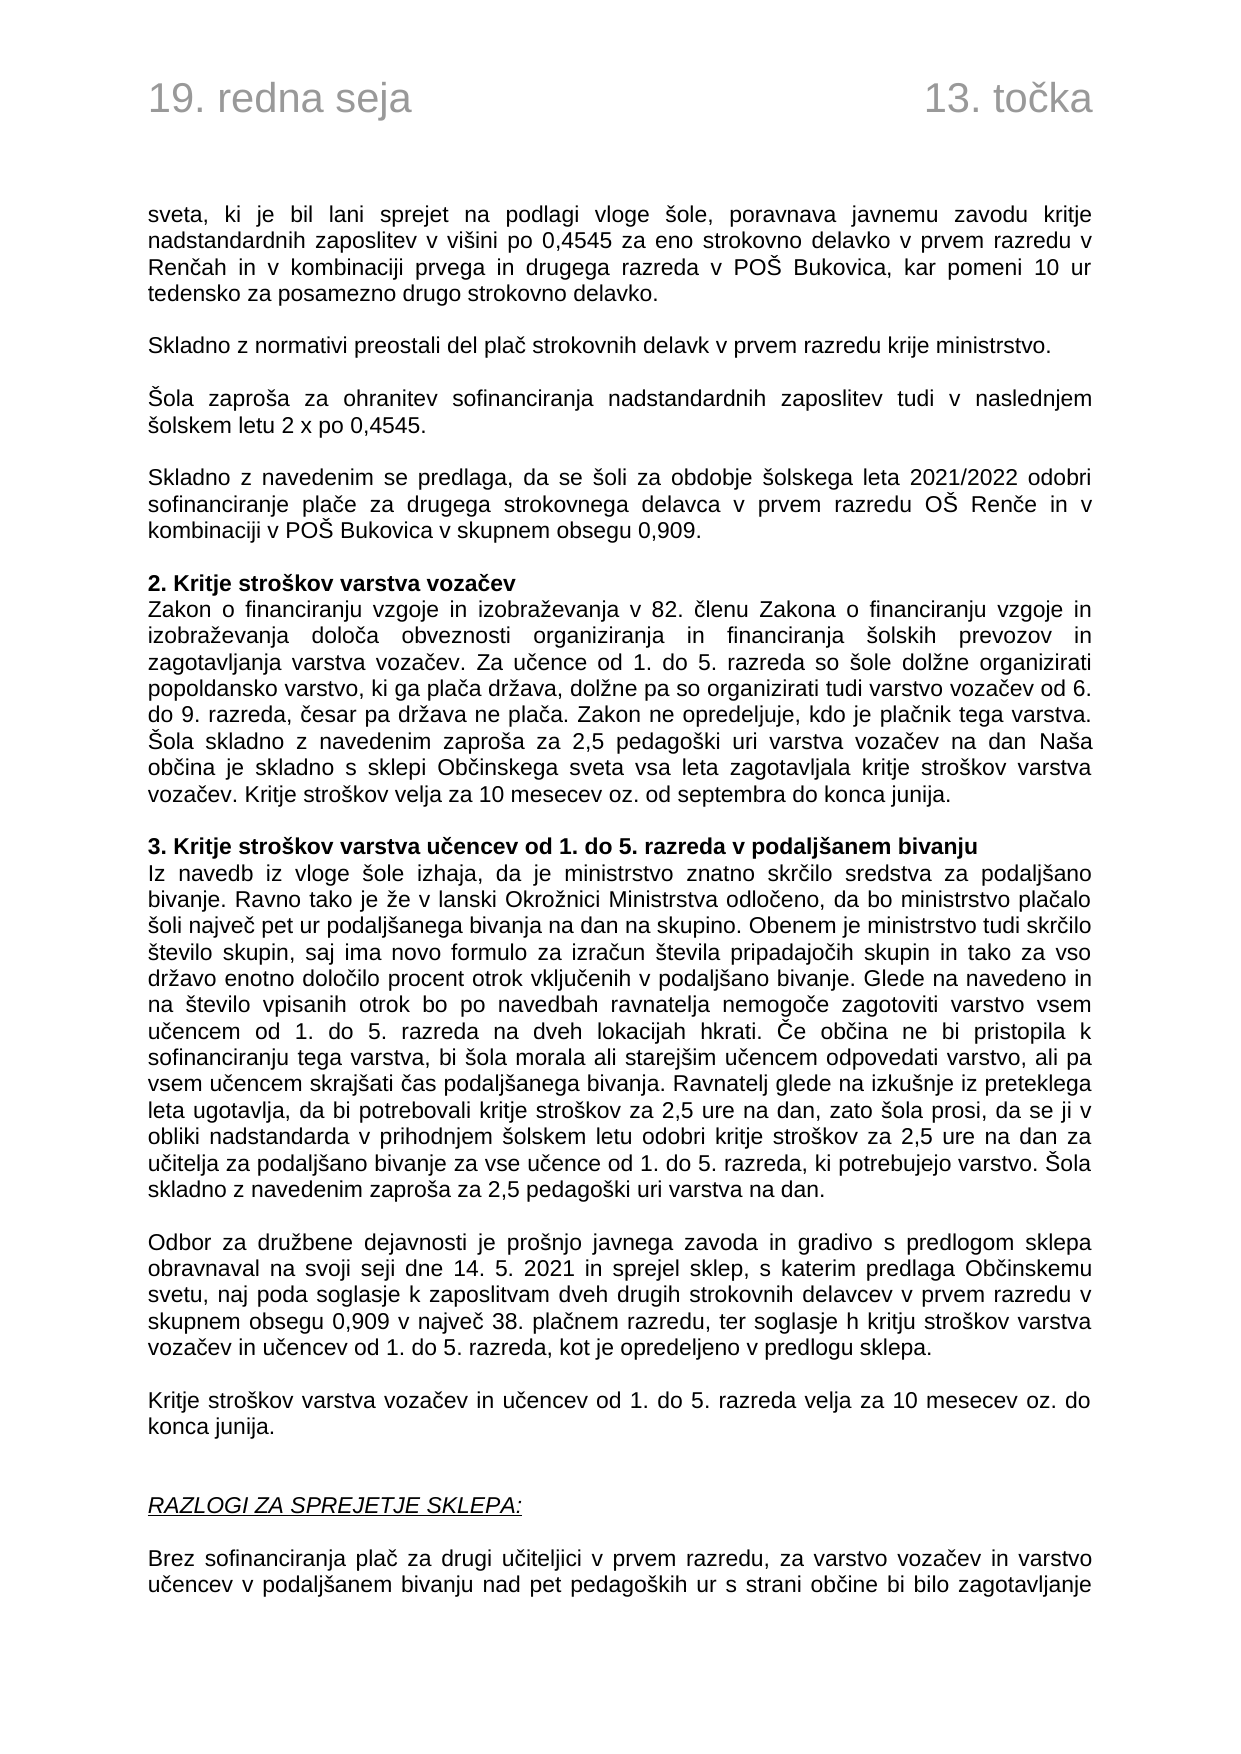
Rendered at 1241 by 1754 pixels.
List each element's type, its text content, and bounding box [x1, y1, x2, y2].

text Skladno z normativi preostali del plač strokovnih delavk v prvem razredu krije ministrstvo. [148, 332, 1093, 359]
text Odbor za družbene dejavnosti je prošnjo javnega zavoda in gradivo s predlogom sklepa obravnaval na svoji seji dne 14. 5. 2021 in sprejel sklep, s katerim predlaga Občinskemu svetu, naj poda soglasje k zaposlitvam dveh drugih strokovnih delavcev v prvem razredu v skupnem obsegu 0,909 v največ 38. plačnem razredu, ter soglasje h kritju stroškov varstva vozačev in učencev od 1. do 5. razreda, kot je opredeljeno v predlogu sklepa. [148, 1228, 1093, 1360]
text Iz navedb iz vloge šole izhaja, da je ministrstvo znatno skrčilo sredstva za podaljšano bivanje. Ravno tako je že v lanski Okrožnici Ministrstva odločeno, da bo ministrstvo plačalo šoli največ pet ur podaljšanega bivanja na dan na skupino. Obenem je ministrstvo tudi skrčilo število skupin, saj ima novo formulo za izračun števila pripadajočih skupin in tako za vso državo enotno določilo procent otrok vključenih v podaljšano bivanje. Glede na navedeno in na število vpisanih otrok bo po navedbah ravnatelja nemogoče zagotoviti varstvo vsem učencem od 1. do 5. razreda na dveh lokacijah hkrati. Če občina ne bi pristopila k sofinanciranju tega varstva, bi šola morala ali starejšim učencem odpovedati varstvo, ali pa vsem učencem skrajšati čas podaljšanega bivanja. Ravnatelj glede na izkušnje iz preteklega leta ugotavlja, da bi potrebovali kritje stroškov za 2,5 ure na dan, zato šola prosi, da se ji v obliki nadstandarda v prihodnjem šolskem letu odobri kritje stroškov za 2,5 ure na dan za učitelja za podaljšano bivanje za vse učence od 1. do 5. razreda, ki potrebujejo varstvo. Šola skladno z navedenim zaproša za 2,5 pedagoški uri varstva na dan. [148, 859, 1093, 1202]
text Zakon o financiranju vzgoje in izobraževanja v 82. členu Zakona o financiranju vzgoje in izobraževanja določa obveznosti organiziranja in financiranja šolskih prevozov in zagotavljanja varstva vozačev. Za učence od 1. do 5. razreda so šole dolžne organizirati popoldansko varstvo, ki ga plača država, dolžne pa so organizirati tudi varstvo vozačev od 6. do 9. razreda, česar pa država ne plača. Zakon ne opredeljuje, kdo je plačnik tega varstva. Šola skladno z navedenim zaproša za 2,5 pedagoški uri varstva vozačev na dan Naša občina je skladno s sklepi Občinskega sveta vsa leta zagotavljala kritje stroškov varstva vozačev. Kritje stroškov velja za 10 mesecev oz. od septembra do konca junija. [148, 596, 1093, 807]
text 3. Kritje stroškov varstva učencev od 1. do 5. razreda v podaljšanem bivanju [148, 833, 1093, 859]
text Skladno z navedenim se predlaga, da se šoli za obdobje šolskega leta 2021/2022 odobri sofinanciranje plače za drugega strokovnega delavca v prvem razredu OŠ Renče in v kombinaciji v POŠ Bukovica v skupnem obsegu 0,909. [148, 464, 1093, 543]
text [148, 201, 1093, 306]
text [148, 1545, 1093, 1597]
text Kritje stroškov varstva vozačev in učencev od 1. do 5. razreda velja za 10 mesecev oz. do konca junija. [148, 1387, 1093, 1439]
text RAZLOGI ZA SPREJETJE SKLEPA: [148, 1492, 1093, 1518]
text Šola zaproša za ohranitev sofinanciranja nadstandardnih zaposlitev tudi v naslednjem šolskem letu 2 x po 0,4545. [148, 385, 1093, 438]
text 2. Kritje stroškov varstva vozačev [148, 570, 1093, 596]
